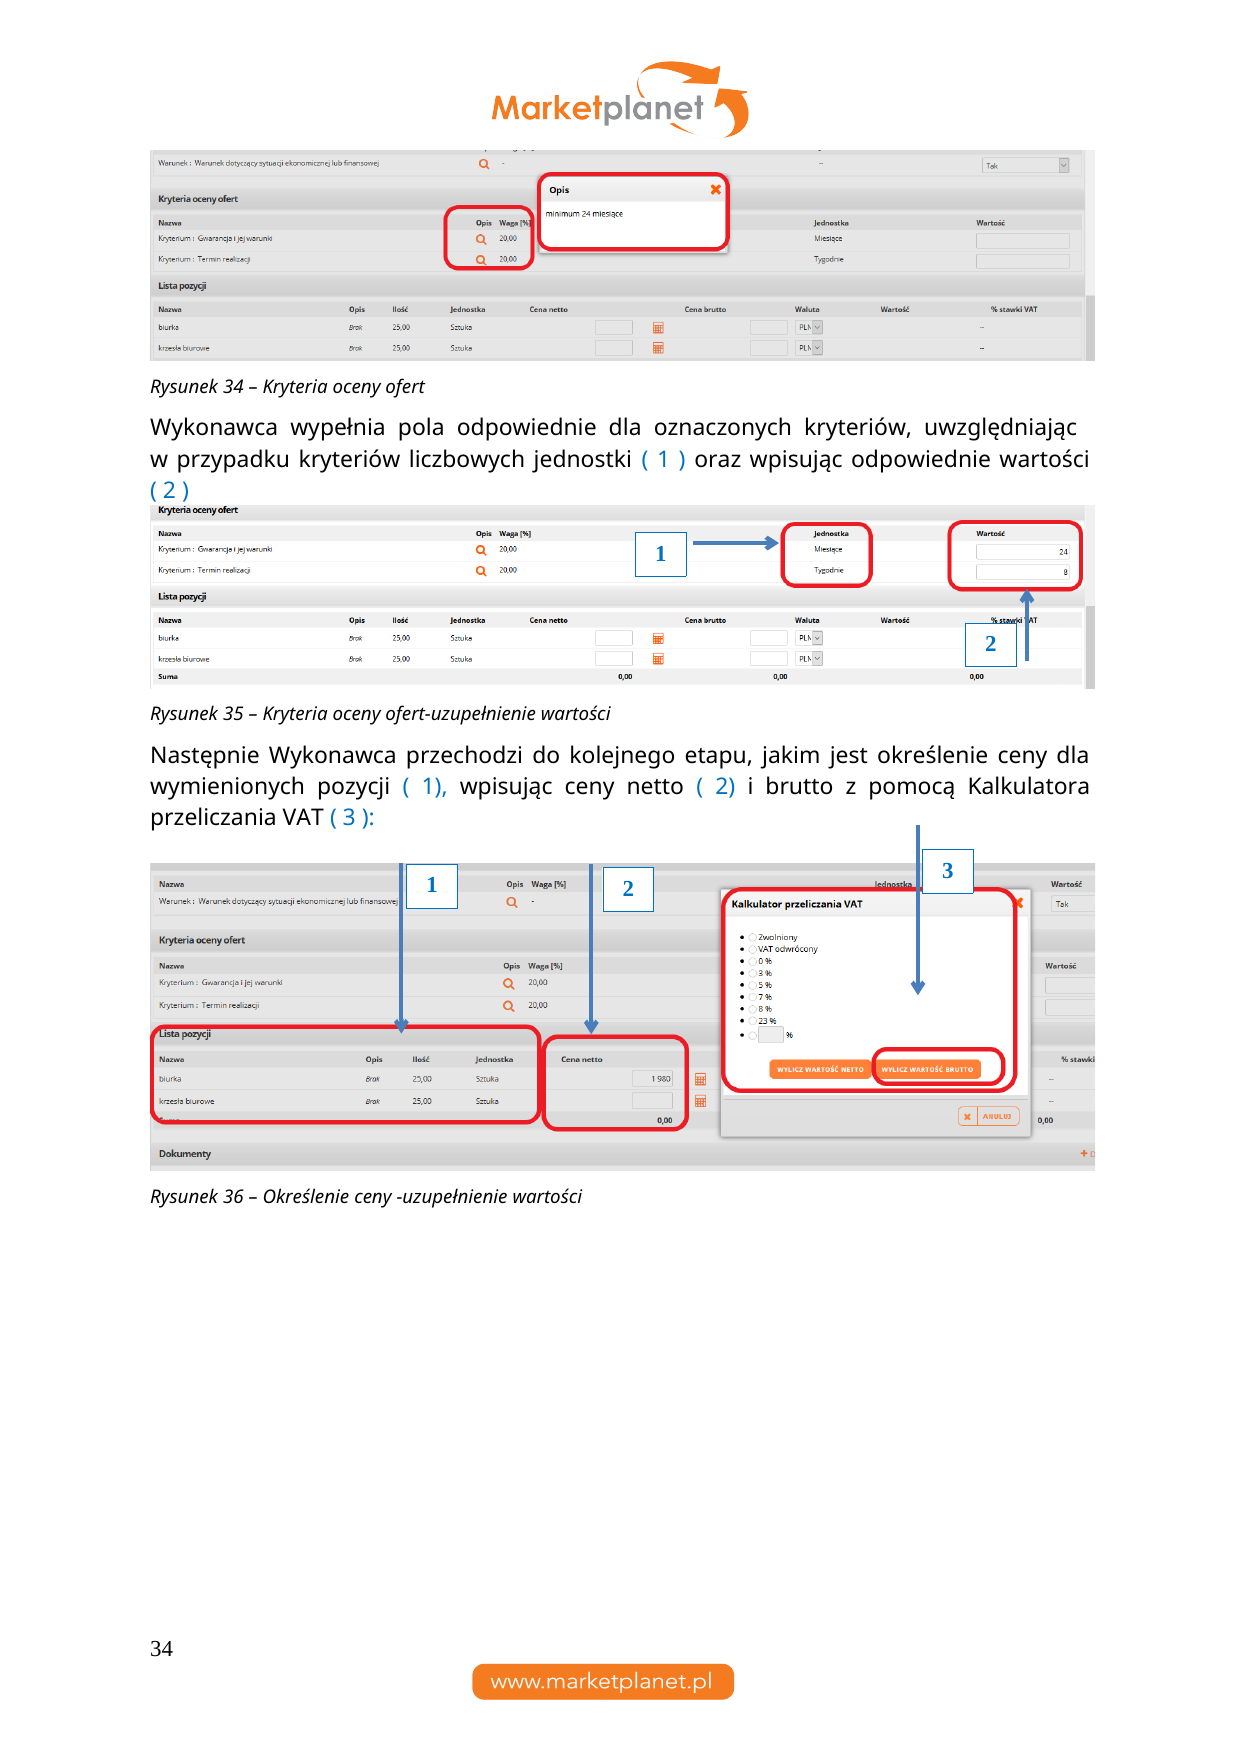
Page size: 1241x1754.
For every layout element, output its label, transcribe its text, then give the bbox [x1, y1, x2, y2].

list Rysunek 35 – Kryteria oceny ofert-uzupełnienie wartości [150, 701, 1090, 726]
picture [482, 52, 759, 145]
picture [448, 1661, 755, 1702]
picture [150, 150, 1096, 361]
text Następnie Wykonawca przechodzi do kolejnego etapu, jakim jest określenie ceny dla wymienionych pozycji ( 1), wpisując ceny netto ( 2) i brutto z pomocą Kalkulatora przeliczania VAT ( 3 ): [150, 739, 1090, 832]
text Wykonawca wypełnia pola odpowiednie dla oznaczonych kryteriów, uwzględniając w przypadku kryteriów liczbowych jednostki ( 1 ) oraz wpisując odpowiednie wartości ( 2 ) [150, 411, 1090, 505]
list Rysunek 34 – Kryteria oceny ofert [150, 373, 1090, 399]
picture [150, 863, 1096, 1171]
list Rysunek 36 – Określenie ceny -uzupełnienie wartości [150, 1183, 1090, 1209]
picture [150, 505, 1096, 689]
